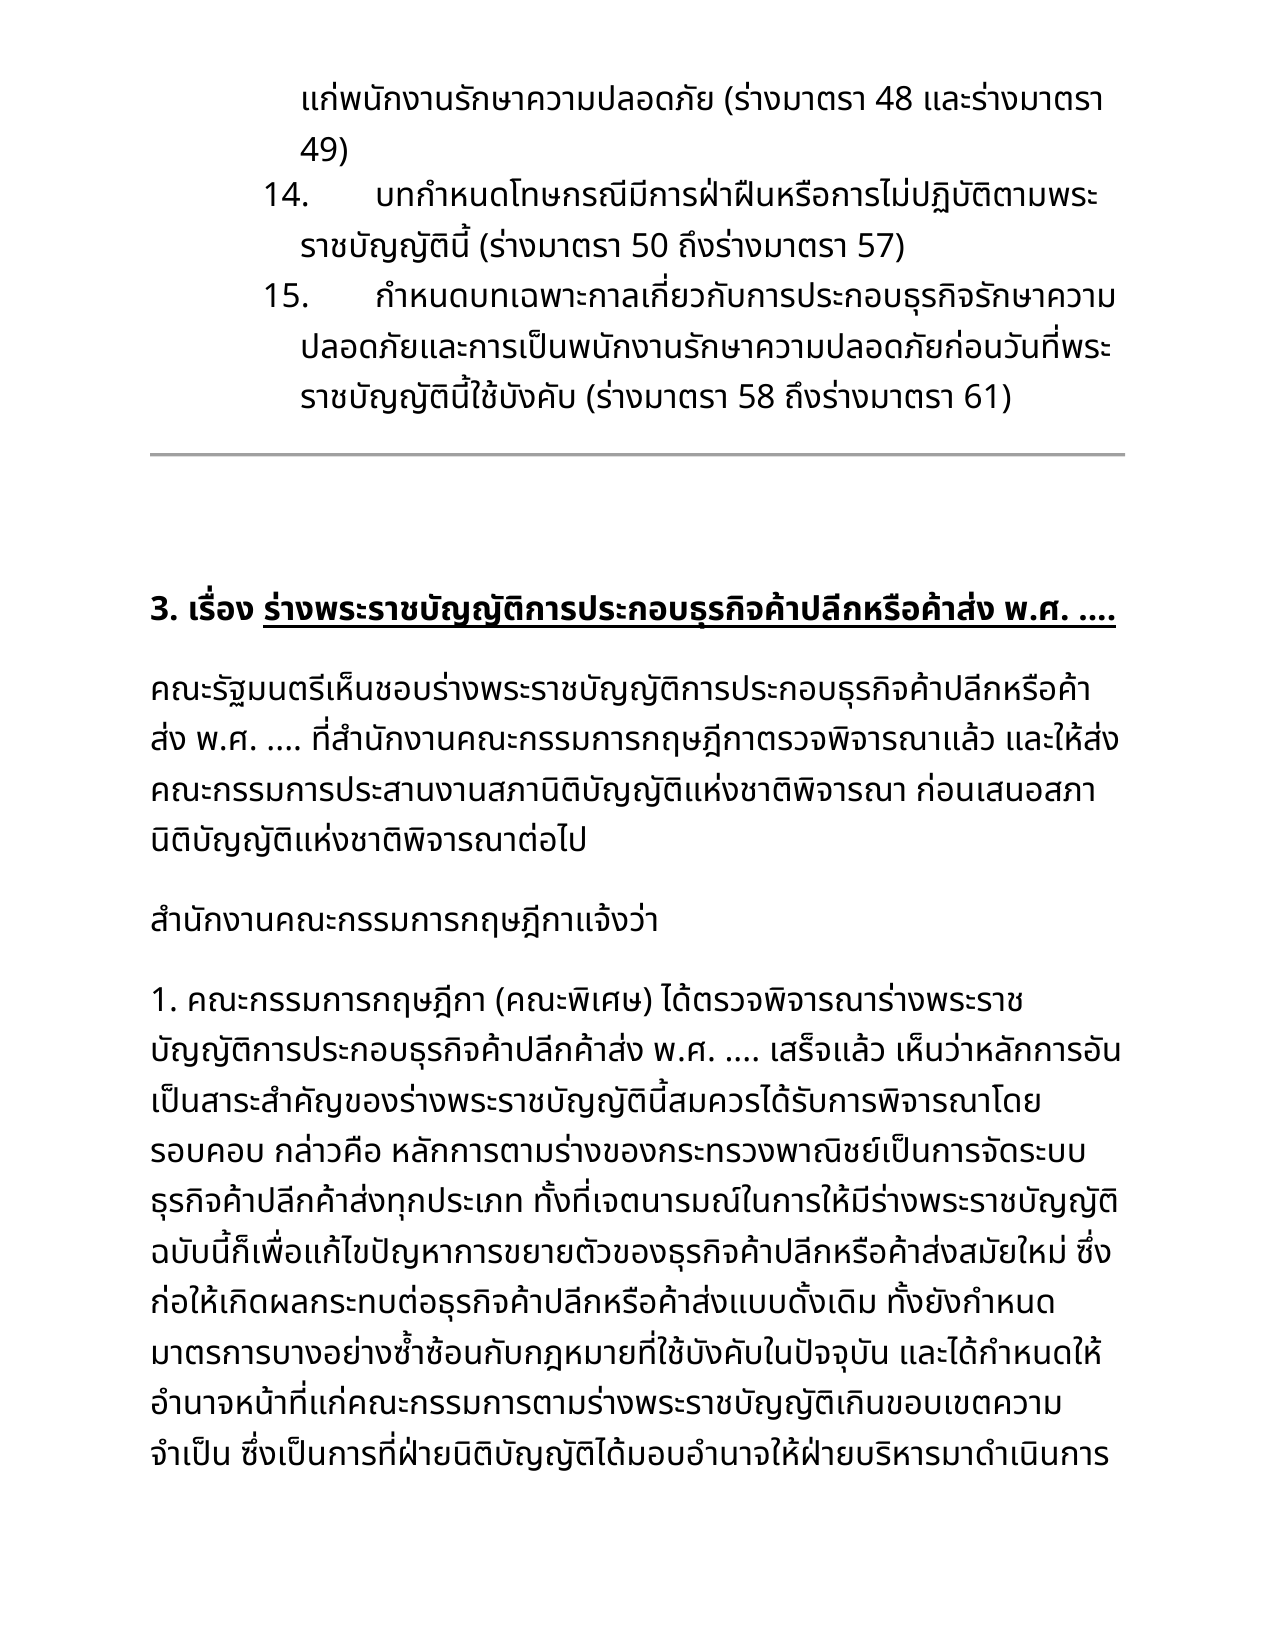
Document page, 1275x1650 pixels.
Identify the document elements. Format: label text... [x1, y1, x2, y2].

text สำนักงานคณะกรรมการกฤษฎีกาแจ้งว่า [150, 896, 1125, 946]
list บทกำหนดโทษกรณีมีการฝ่าฝืนหรือการไม่ปฏิบัติตามพระราชบัญญัตินี้ (ร่างมาตรา 50 ถึงร่างมาตรา 57) [262, 171, 1125, 272]
text คณะรัฐมนตรีเห็นชอบร่างพระราชบัญญัติการประกอบธุรกิจค้าปลีกหรือค้าส่ง พ.ศ. .... ที่สำนักงานคณะกรรมการกฤษฎีกาตรวจพิจารณาแล้ว และให้ส่งคณะกรรมการประสานงานสภานิติบัญญัติแห่งชาติพิจารณา ก่อนเสนอสภานิติบัญญัติแห่งชาติพิจารณาต่อไป [150, 665, 1125, 867]
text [150, 975, 1125, 1480]
text 3. เรื่อง ร่างพระราชบัญญัติการประกอบธุรกิจค้าปลีกหรือค้าส่ง พ.ศ. .... [150, 585, 1125, 636]
list กำหนดบทเฉพาะกาลเกี่ยวกับการประกอบธุรกิจรักษาความปลอดภัยและการเป็นพนักงานรักษาความปลอดภัยก่อนวันที่พระราชบัญญัตินี้ใช้บังคับ (ร่างมาตรา 58 ถึงร่างมาตรา 61) [262, 272, 1125, 424]
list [262, 75, 1125, 171]
